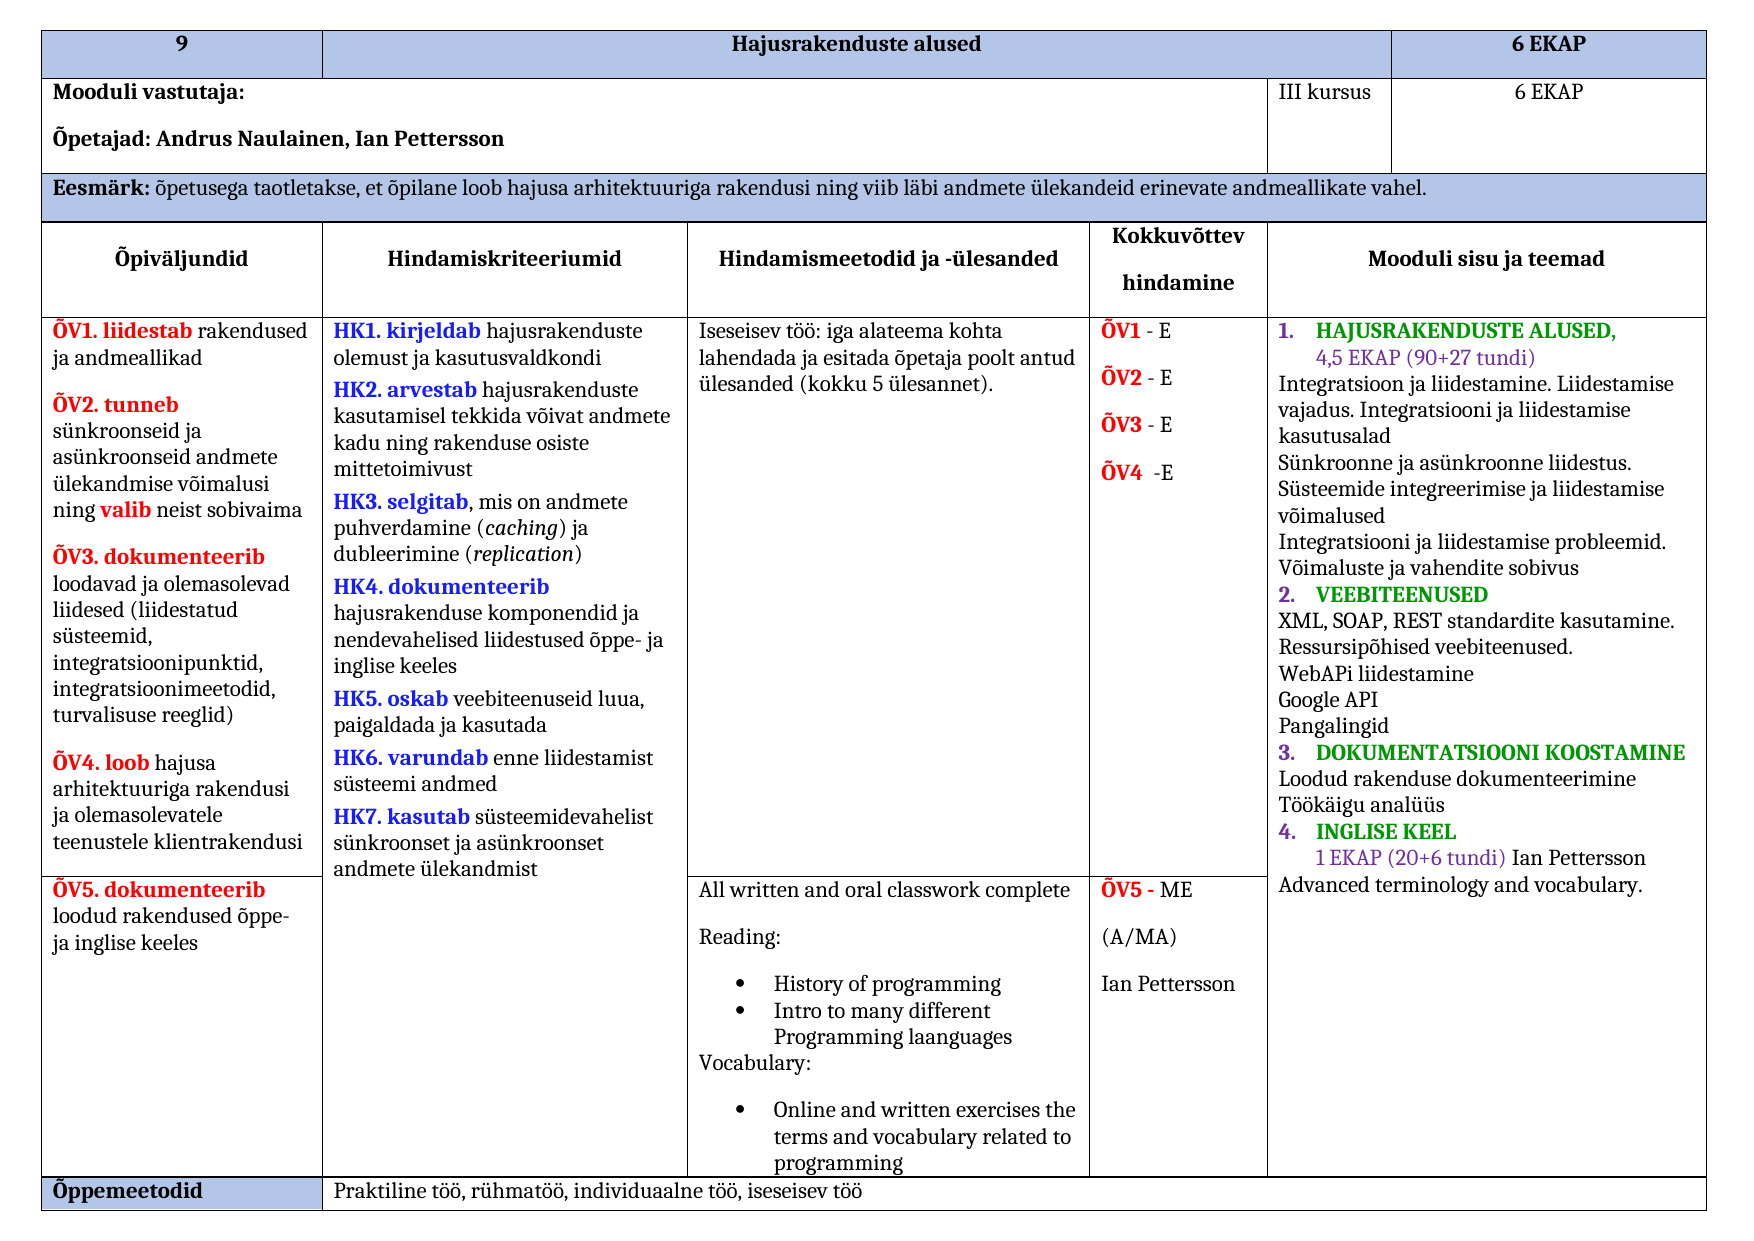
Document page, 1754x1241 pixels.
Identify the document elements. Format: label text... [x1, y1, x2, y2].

table_cell Õpiväljundid [42, 223, 322, 317]
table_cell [323, 1178, 1706, 1209]
table_cell Iseseisev töö: iga alateema kohta lahendada ja esitada õpetaja poolt antud ülesanded (kokku 5 ülesannet). [688, 318, 1089, 876]
table_cell All written and oral classwork complete Reading: History of programming Intro to many different Programming laanguages Vocabulary: Online and written exercises the terms and vocabulary related to programming [688, 877, 1089, 1176]
table_cell Mooduli vastutaja: Õpetajad: Andrus Naulainen, Ian Pettersson [42, 79, 1267, 173]
table_header Hajusrakenduste alused [323, 31, 1391, 78]
table_header 9 [42, 31, 322, 78]
table_cell ÕV5. dokumenteerib loodud rakendused õppe- ja inglise keeles [42, 877, 322, 1176]
table_cell Kokkuvõttev hindamine [1090, 223, 1267, 317]
table_cell HK1. kirjeldab hajusrakenduste olemust ja kasutusvaldkondi HK2. arvestab hajusrakenduste kasutamisel tekkida võivat andmete kadu ning rakenduse osiste mittetoimivust HK3. selgitab, mis on andmete puhverdamine (caching) ja dubleerimine (replication) HK4. dokumenteerib hajusrakenduse komponendid ja nendevahelised liidestused õppe- ja inglise keeles HK5. oskab veebiteenuseid luua, paigaldada ja kasutada HK6. varundab enne liidestamist süsteemi andmed HK7. kasutab süsteemidevahelist sünkroonset ja asünkroonset andmete ülekandmist [323, 318, 687, 1176]
table_cell Õppemeetodid [42, 1178, 322, 1209]
table_cell Mooduli sisu ja teemad [1268, 223, 1706, 317]
table_cell Hindamiskriteeriumid [323, 223, 687, 317]
table_cell Eesmärk: õpetusega taotletakse, et õpilane loob hajusa arhitektuuriga rakendusi ning viib läbi andmete ülekandeid erinevate andmeallikate vahel. [42, 174, 1706, 221]
table_cell ÕV1. liidestab rakendused ja andmeallikad ÕV2. tunneb sünkroonseid ja asünkroonseid andmete ülekandmise võimalusi ning valib neist sobivaima ÕV3. dokumenteerib loodavad ja olemasolevad liidesed (liidestatud süsteemid, integratsioonipunktid, integratsioonimeetodid, turvalisuse reeglid) ÕV4. loob hajusa arhitektuuriga rakendusi ja olemasolevatele teenustele klientrakendusi [42, 318, 322, 876]
table_cell ÕV5 - ME (A/MA) Ian Pettersson [1090, 877, 1267, 1176]
table_header 6 EKAP [1392, 31, 1706, 78]
table_cell ÕV1 - E ÕV2 - E ÕV3 - E ÕV4 -E [1090, 318, 1267, 876]
table_cell III kursus [1268, 79, 1391, 173]
table_cell HAJUSRAKENDUSTE ALUSED, 4,5 EKAP (90+27 tundi) Integratsioon ja liidestamine. Liidestamise vajadus. Integratsiooni ja liidestamise kasutusalad Sünkroonne ja asünkroonne liidestus. Süsteemide integreerimise ja liidestamise võimalused Integratsiooni ja liidestamise probleemid. Võimaluste ja vahendite sobivus VEEBITEENUSED XML, SOAP, REST standardite kasutamine. Ressursipõhised veebiteenused. WebAPi liidestamine Google API Pangalingid DOKUMENTATSIOONI KOOSTAMINE Loodud rakenduse dokumenteerimine Töökäigu analüüs INGLISE KEEL 1 EKAP (20+6 tundi) Ian Pettersson Advanced terminology and vocabulary. [1268, 318, 1706, 1176]
table_cell 6 EKAP [1392, 79, 1706, 173]
table_cell Hindamismeetodid ja -ülesanded [688, 223, 1089, 317]
